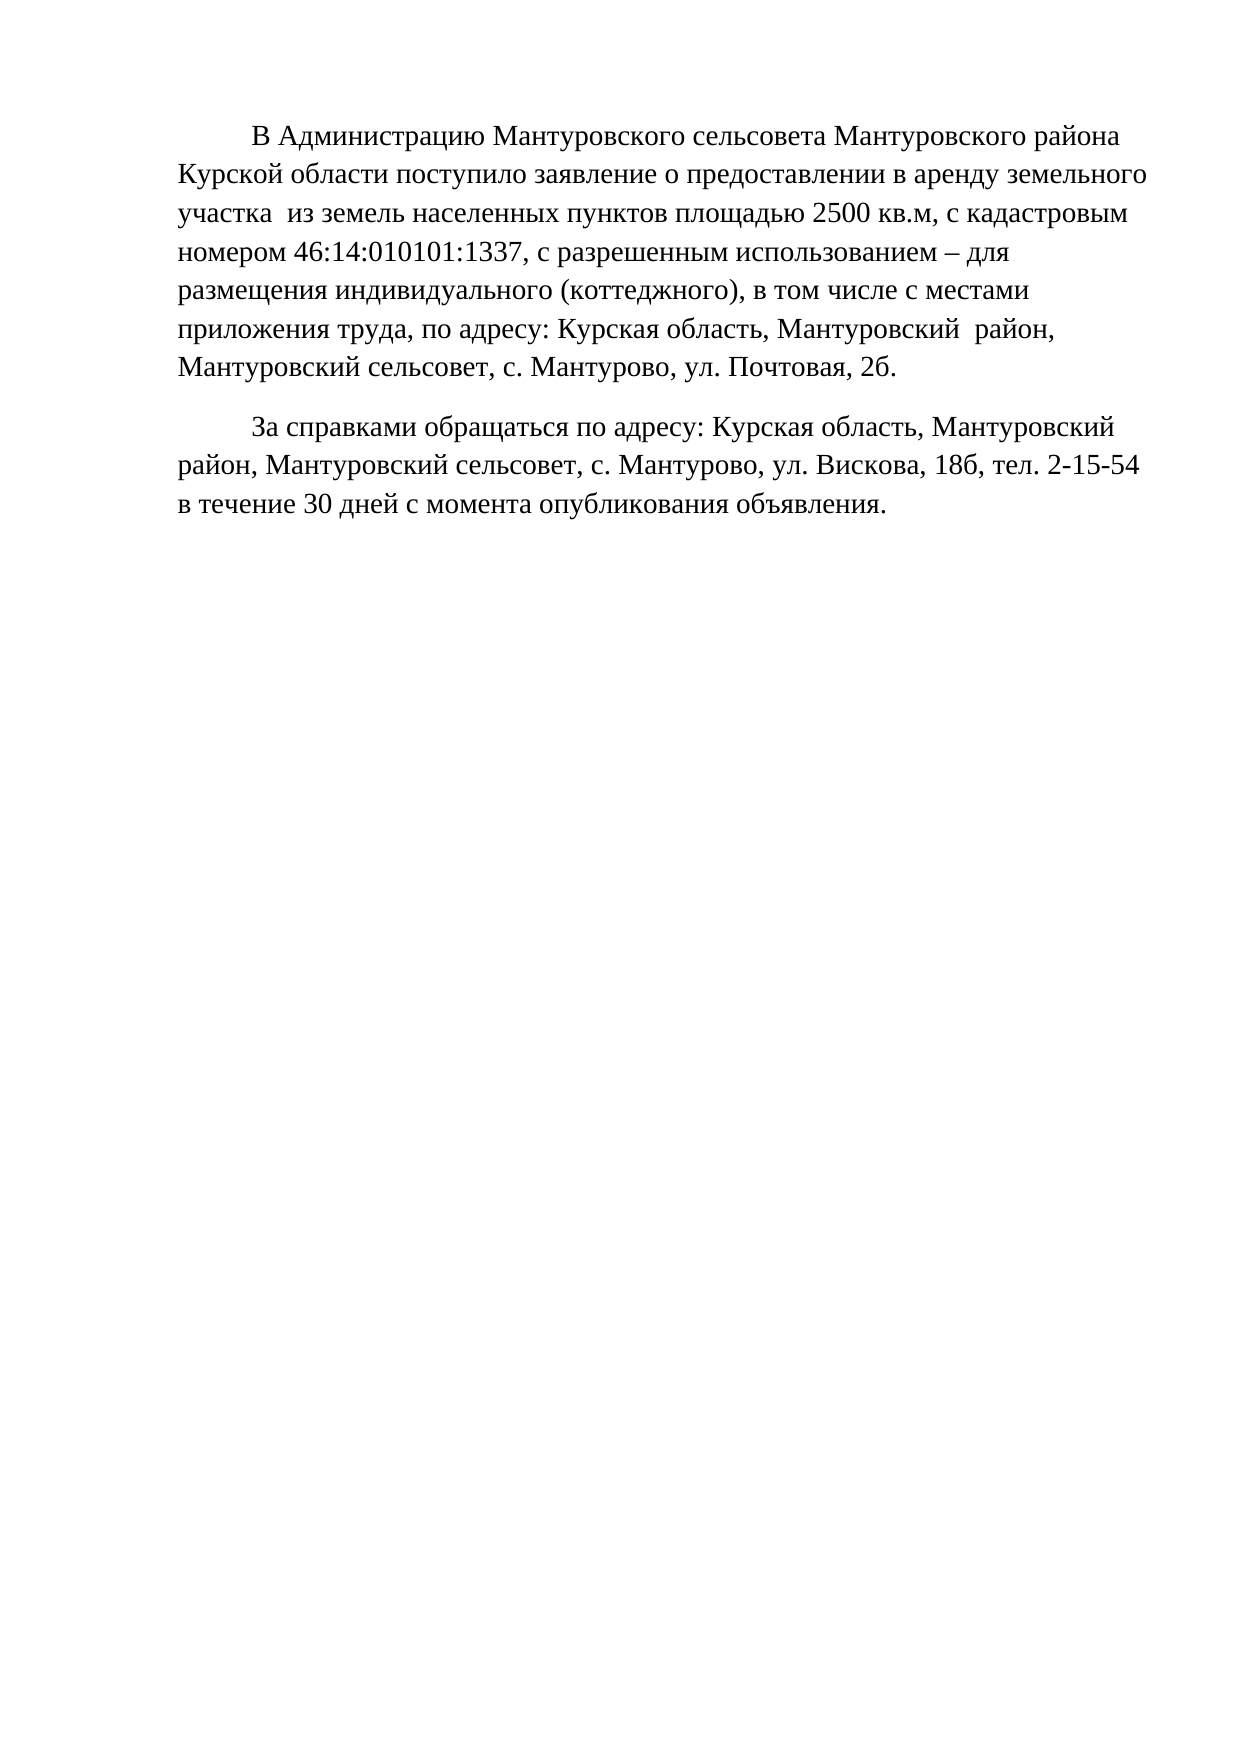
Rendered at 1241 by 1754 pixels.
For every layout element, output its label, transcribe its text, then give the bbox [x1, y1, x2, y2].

text В Администрацию Мантуровского сельсовета Мантуровского района Курской области поступило заявление о предоставлении в аренду земельного участка из земель населенных пунктов площадью 2500 кв.м, с кадастровым номером 46:14:010101:1337, с разрешенным использованием – для размещения индивидуального (коттеджного), в том числе с местами приложения труда, по адресу: Курская область, Мантуровский район, Мантуровский сельсовет, с. Мантурово, ул. Почтовая, 2б. [177, 118, 1152, 383]
text За справками обращаться по адресу: Курская область, Мантуровский район, Мантуровский сельсовет, с. Мантурово, ул. Вискова, 18б, тел. 2-15-54 в течение 30 дней с момента опубликования объявления. [177, 409, 1152, 519]
